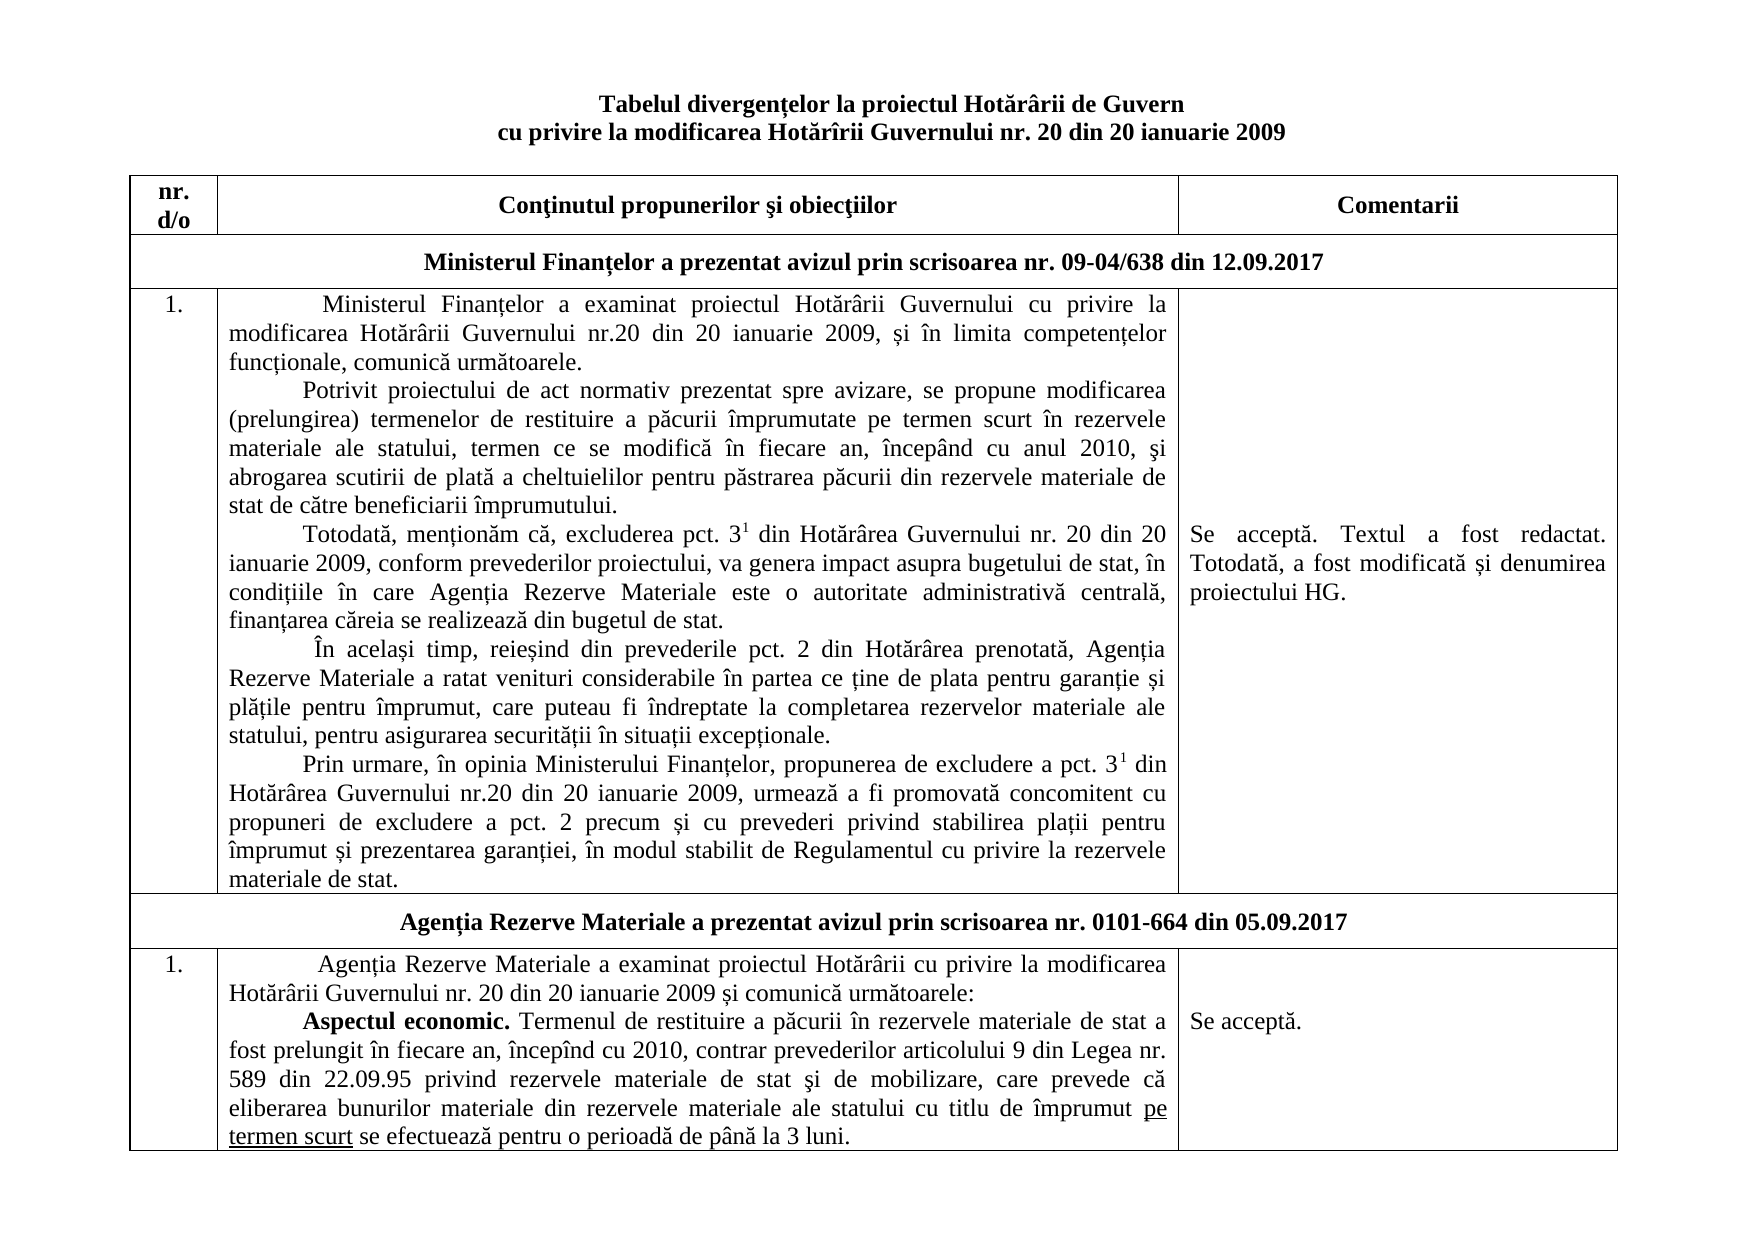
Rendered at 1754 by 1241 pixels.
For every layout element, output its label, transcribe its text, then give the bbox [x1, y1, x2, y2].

text cu privire la modificarea Hotărîrii Guvernului nr. 20 din 20 ianuarie 2009 [118, 117, 1665, 146]
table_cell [1179, 949, 1617, 1150]
table_header Conţinutul propunerilor şi obiecţiilor [218, 176, 1178, 233]
table_cell Agenția Rezerve Materiale a prezentat avizul prin scrisoarea nr. 0101-664 din 05.09.2017 [131, 894, 1617, 948]
table_cell Ministerul Finanțelor a prezentat avizul prin scrisoarea nr. 09-04/638 din 12.09.2017 [131, 235, 1617, 288]
text Tabelul divergențelor la proiectul Hotărârii de Guvern [118, 89, 1665, 117]
table_cell 1. [131, 289, 217, 893]
table_header nr. d/o [131, 176, 217, 233]
table_header Comentarii [1179, 176, 1617, 233]
table_cell 1. [131, 949, 217, 1150]
table_cell Se acceptă. Textul a fost redactat. Totodată, a fost modificată și denumirea proiectului HG. [1179, 289, 1617, 893]
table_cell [218, 949, 1178, 1150]
table_cell Ministerul Finanțelor a examinat proiectul Hotărârii Guvernului cu privire la modificarea Hotărârii Guvernului nr.20 din 20 ianuarie 2009, și în limita competențelor funcționale, comunică următoarele. Potrivit proiectului de act normativ prezentat spre avizare, se propune modificarea (prelungirea) termenelor de restituire a păcurii împrumutate pe termen scurt în rezervele materiale ale statului, termen ce se modifică în fiecare an, începând cu anul 2010, şi abrogarea scutirii de plată a cheltuielilor pentru păstrarea păcurii din rezervele materiale de stat de către beneficiarii împrumutului. Totodată, menționăm că, excluderea pct. 31 din Hotărârea Guvernului nr. 20 din 20 ianuarie 2009, conform prevederilor proiectului, va genera impact asupra bugetului de stat, în condițiile în care Agenția Rezerve Materiale este o autoritate administrativă centrală, finanțarea căreia se realizează din bugetul de stat. În același timp, reieșind din prevederile pct. 2 din Hotărârea prenotată, Agenția Rezerve Materiale a ratat venituri considerabile în partea ce ține de plata pentru garanție și plățile pentru împrumut, care puteau fi îndreptate la completarea rezervelor materiale ale statului, pentru asigurarea securității în situații excepționale. Prin urmare, în opinia Ministerului Finanțelor, propunerea de excludere a pct. 31 din Hotărârea Guvernului nr.20 din 20 ianuarie 2009, urmează a fi promovată concomitent cu propuneri de excludere a pct. 2 precum și cu prevederi privind stabilirea plații pentru împrumut și prezentarea garanției, în modul stabilit de Regulamentul cu privire la rezervele materiale de stat. [218, 289, 1178, 893]
